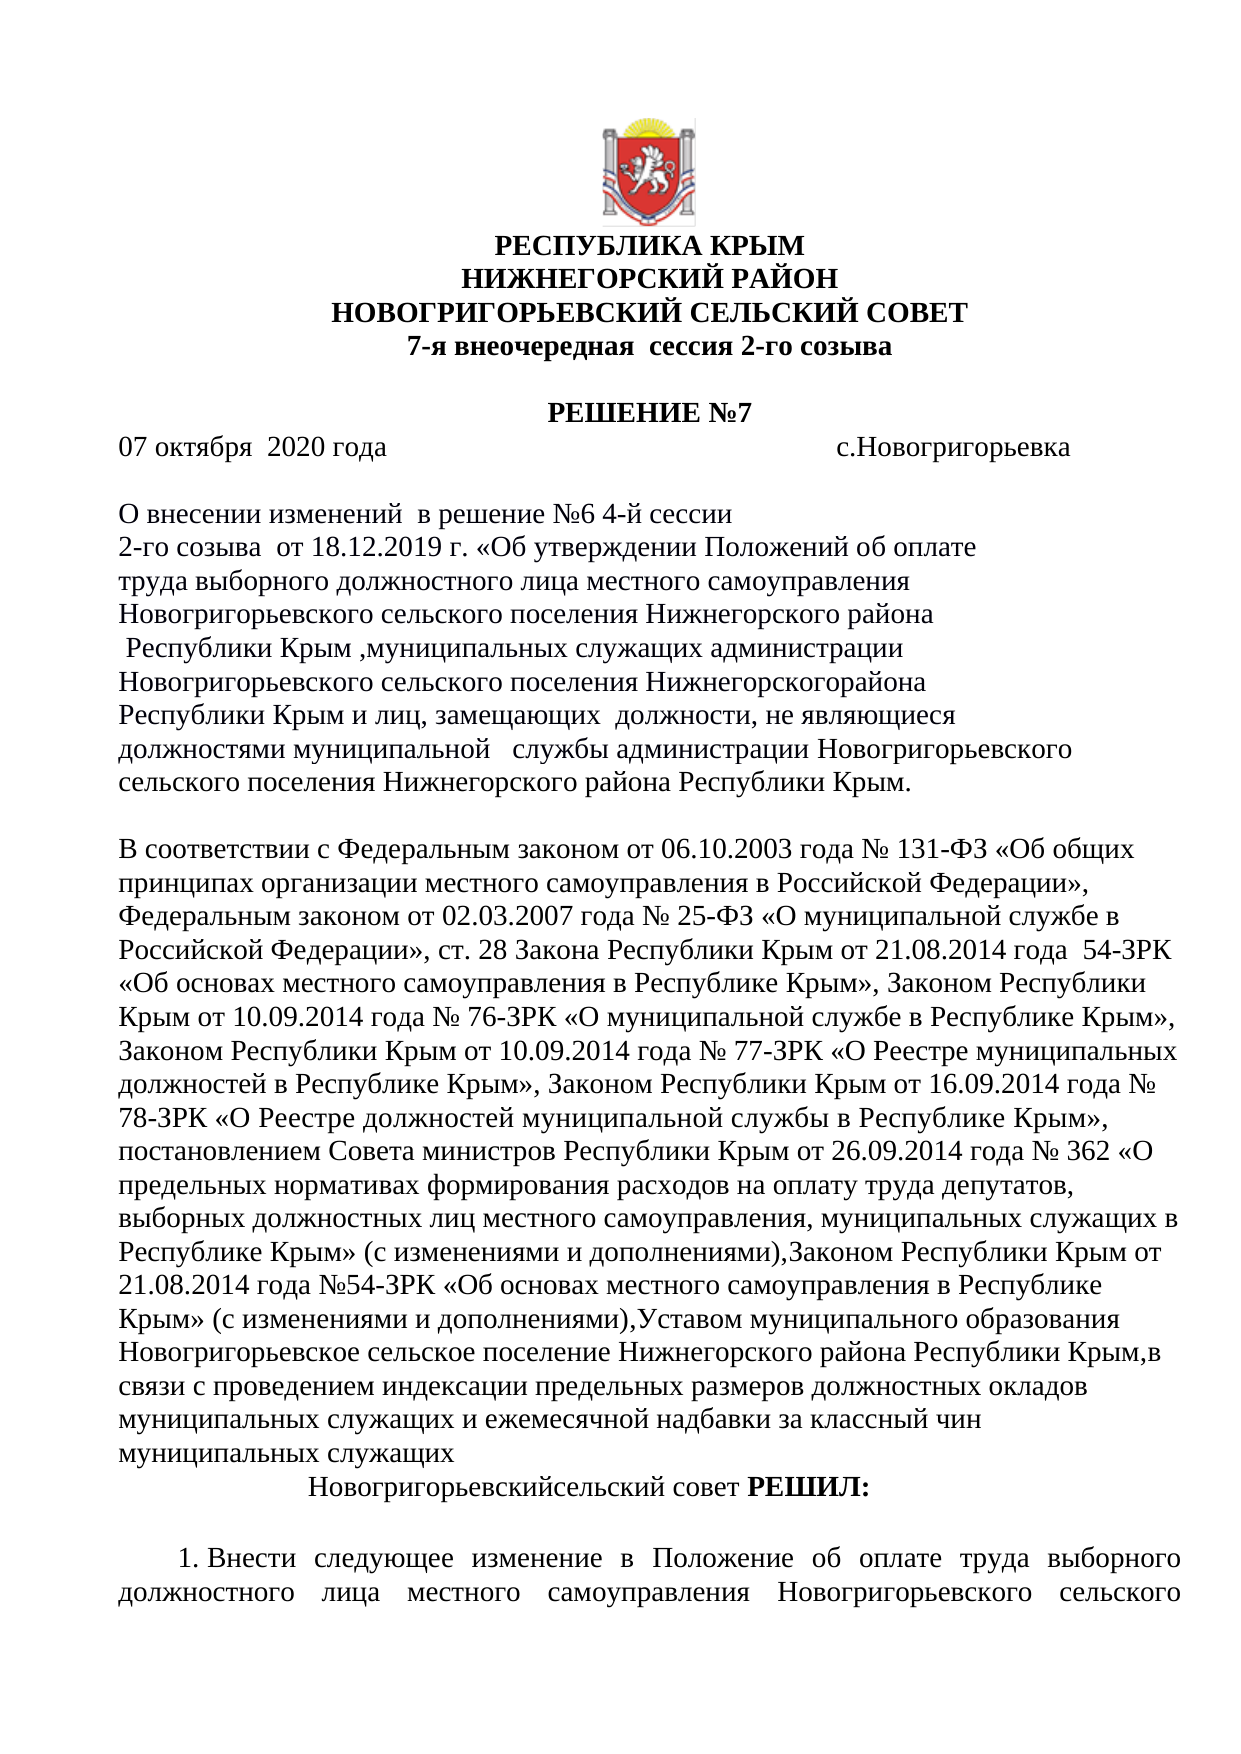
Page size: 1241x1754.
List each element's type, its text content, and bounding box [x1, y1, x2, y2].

text Новогригорьевскийсельский совет РЕШИЛ: [118, 1469, 1181, 1502]
text 07 октября 2020 года с.Новогригорьевка [118, 429, 1181, 462]
text НИЖНЕГОРСКИЙ РАЙОН [118, 261, 1181, 295]
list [118, 1541, 1181, 1608]
text РЕШЕНИЕ №7 [118, 395, 1181, 429]
text РЕСПУБЛИКА КРЫМ [118, 228, 1181, 261]
text должностями муниципальной службы администрации Новогригорьевского сельского поселения Нижнегорского района Республики Крым. [912, 731, 1181, 798]
text должностями муниципальной службы администрации Новогригорьевского сельского поселения Нижнегорского района Республики Крым. [118, 731, 817, 764]
text Новогригорьевского сельского поселения Нижнегорскогорайона [118, 664, 1181, 697]
text Новогригорьевского сельского поселения Нижнегорского района [118, 597, 1181, 630]
text О внесении изменений в решение №6 4-й сессии [118, 496, 1181, 529]
text Республики Крым ,муниципальных служащих администрации [118, 630, 1181, 664]
picture [602, 118, 697, 228]
text В соответствии с Федеральным законом от 06.10.2003 года № 131-ФЗ «Об общих принципах организации местного самоуправления в Российской Федерации», Федеральным законом от 02.03.2007 года № 25-ФЗ «О муниципальной службе в Российской Федерации», ст. 28 Закона Республики Крым от 21.08.2014 года 54-ЗРК «Об основах местного самоуправления в Республике Крым», Законом Республики Крым от 10.09.2014 года № 76-ЗРК «О муниципальной службе в Республике Крым», Законом Республики Крым от 10.09.2014 года № 77-ЗРК «О Реестре муниципальных должностей в Республике Крым», Законом Республики Крым от 16.09.2014 года № 78-ЗРК «О Реестре должностей муниципальной службы в Республике Крым», постановлением Совета министров Республики Крым от 26.09.2014 года № 362 «О предельных нормативах формирования расходов на оплату труда депутатов, выборных должностных лиц местного самоуправления, муниципальных служащих в Республике Крым» (с изменениями и дополнениями),Законом Республики Крым от 21.08.2014 года №54-ЗРК «Об основах местного самоуправления в Республике Крым» (с изменениями и дополнениями),Уставом муниципального образования Новогригорьевское сельское поселение Нижнегорского района Республики Крым,в связи с проведением индексации предельных размеров должностных окладов муниципальных служащих и ежемесячной надбавки за классный чин муниципальных служащих [118, 831, 1181, 1469]
text 2-го созыва от 18.12.2019 г. «Об утверждении Положений об оплате [118, 529, 1181, 563]
text 7-я внеочередная сессия 2-го созыва [118, 328, 1181, 362]
text НОВОГРИГОРЬЕВСКИЙ СЕЛЬСКИЙ СОВЕТ [118, 295, 1181, 328]
text труда выборного должностного лица местного самоуправления [118, 563, 1181, 597]
text Республики Крым и лиц, замещающих должности, не являющиеся [118, 697, 1181, 731]
